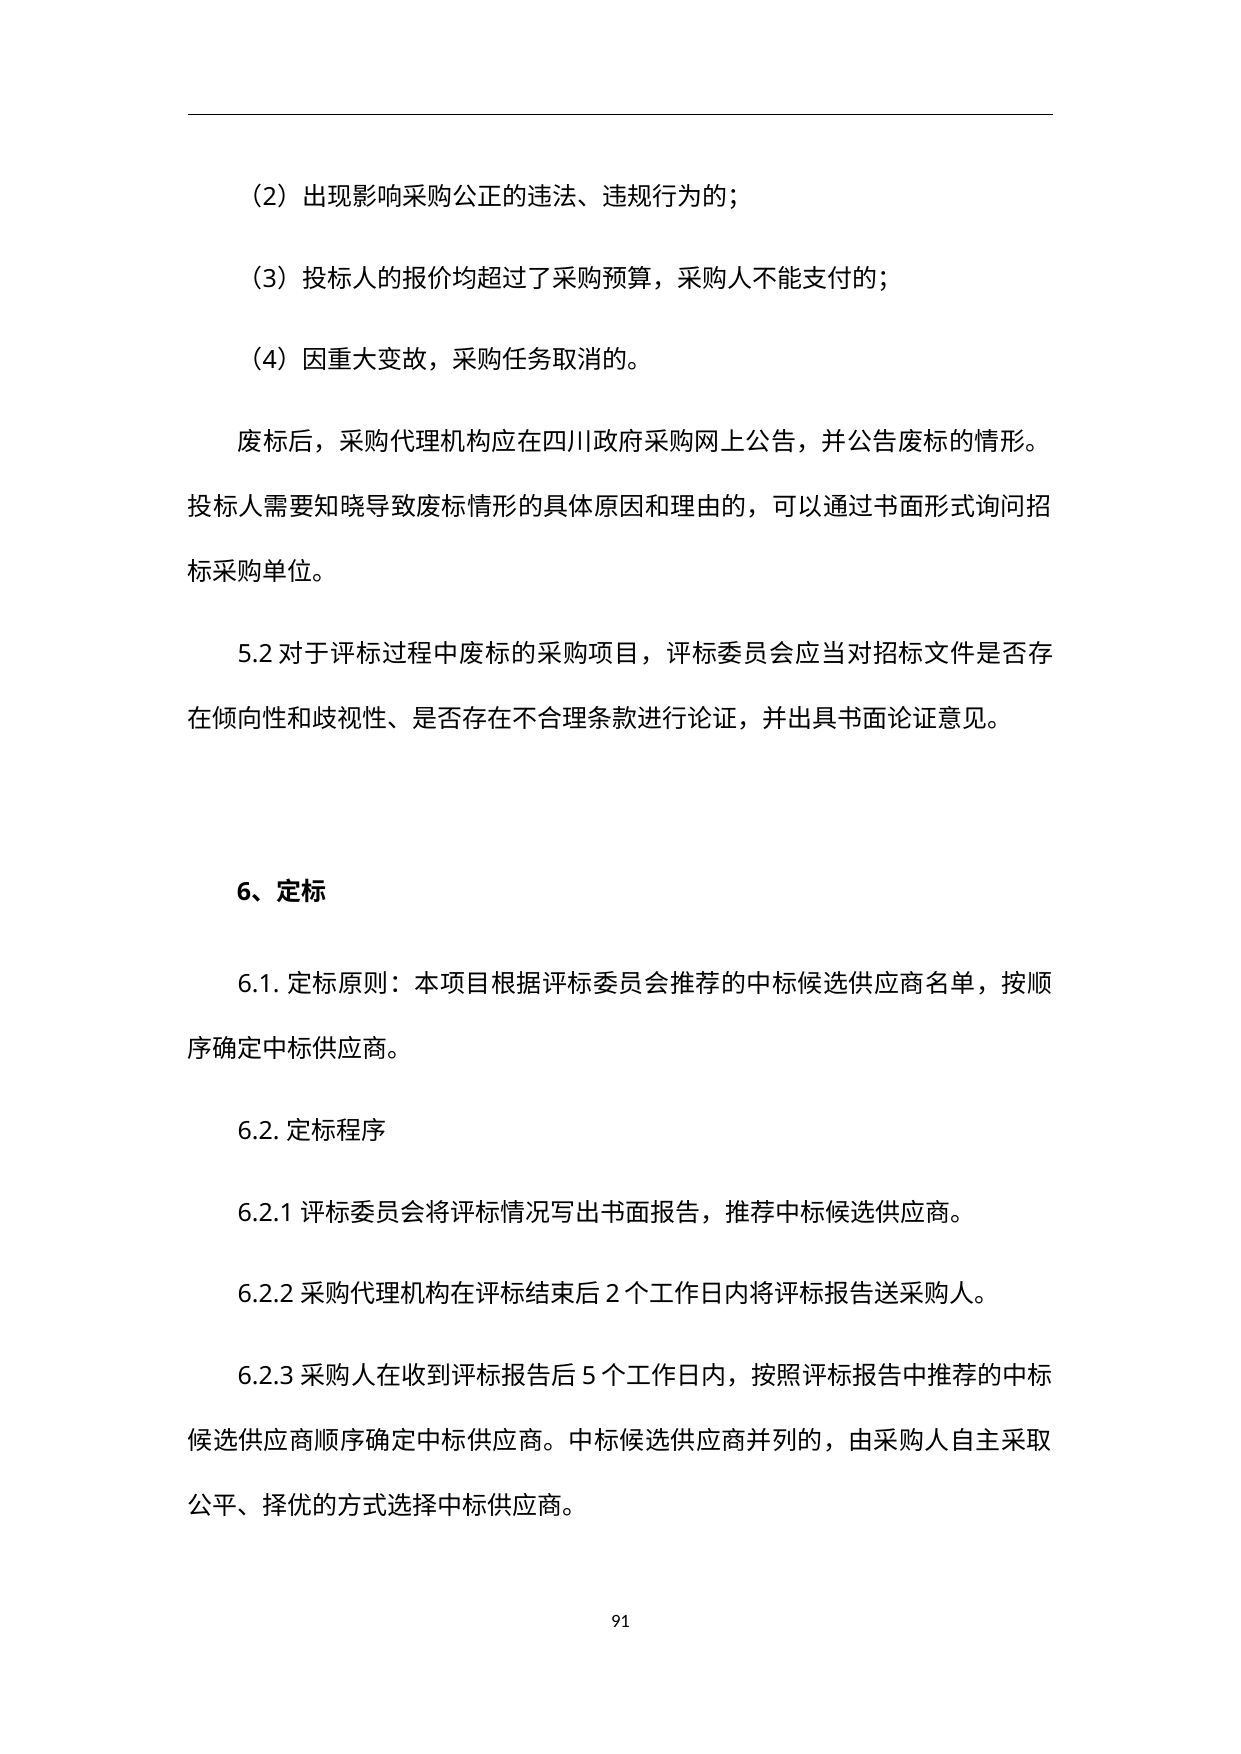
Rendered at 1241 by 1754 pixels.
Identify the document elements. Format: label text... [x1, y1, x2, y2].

text 6.2. 定标程序 [187, 1096, 1053, 1161]
text （4）因重大变故，采购任务取消的。 [187, 325, 1053, 390]
text 5.2对于评标过程中废标的采购项目，评标委员会应当对招标文件是否存在倾向性和歧视性、是否存在不合理条款进行论证，并出具书面论证意见。 [187, 619, 1053, 749]
text （3）投标人的报价均超过了采购预算，采购人不能支付的； [187, 244, 1053, 309]
text 6.2.3 采购人在收到评标报告后5个工作日内，按照评标报告中推荐的中标候选供应商顺序确定中标供应商。中标候选供应商并列的，由采购人自主采取公平、择优的方式选择中标供应商。 [187, 1341, 1053, 1536]
text （2）出现影响采购公正的违法、违规行为的； [187, 162, 1053, 227]
text 废标后，采购代理机构应在四川政府采购网上公告，并公告废标的情形。投标人需要知晓导致废标情形的具体原因和理由的，可以通过书面形式询问招标采购单位。 [187, 407, 1053, 602]
text 6.2.2 采购代理机构在评标结束后2个工作日内将评标报告送采购人。 [187, 1259, 1053, 1324]
text 6.1. 定标原则：本项目根据评标委员会推荐的中标候选供应商名单，按顺序确定中标供应商。 [187, 949, 1053, 1079]
subtitle 6、定标 [187, 857, 1053, 922]
text 6.2.1 评标委员会将评标情况写出书面报告，推荐中标候选供应商。 [187, 1178, 1053, 1243]
